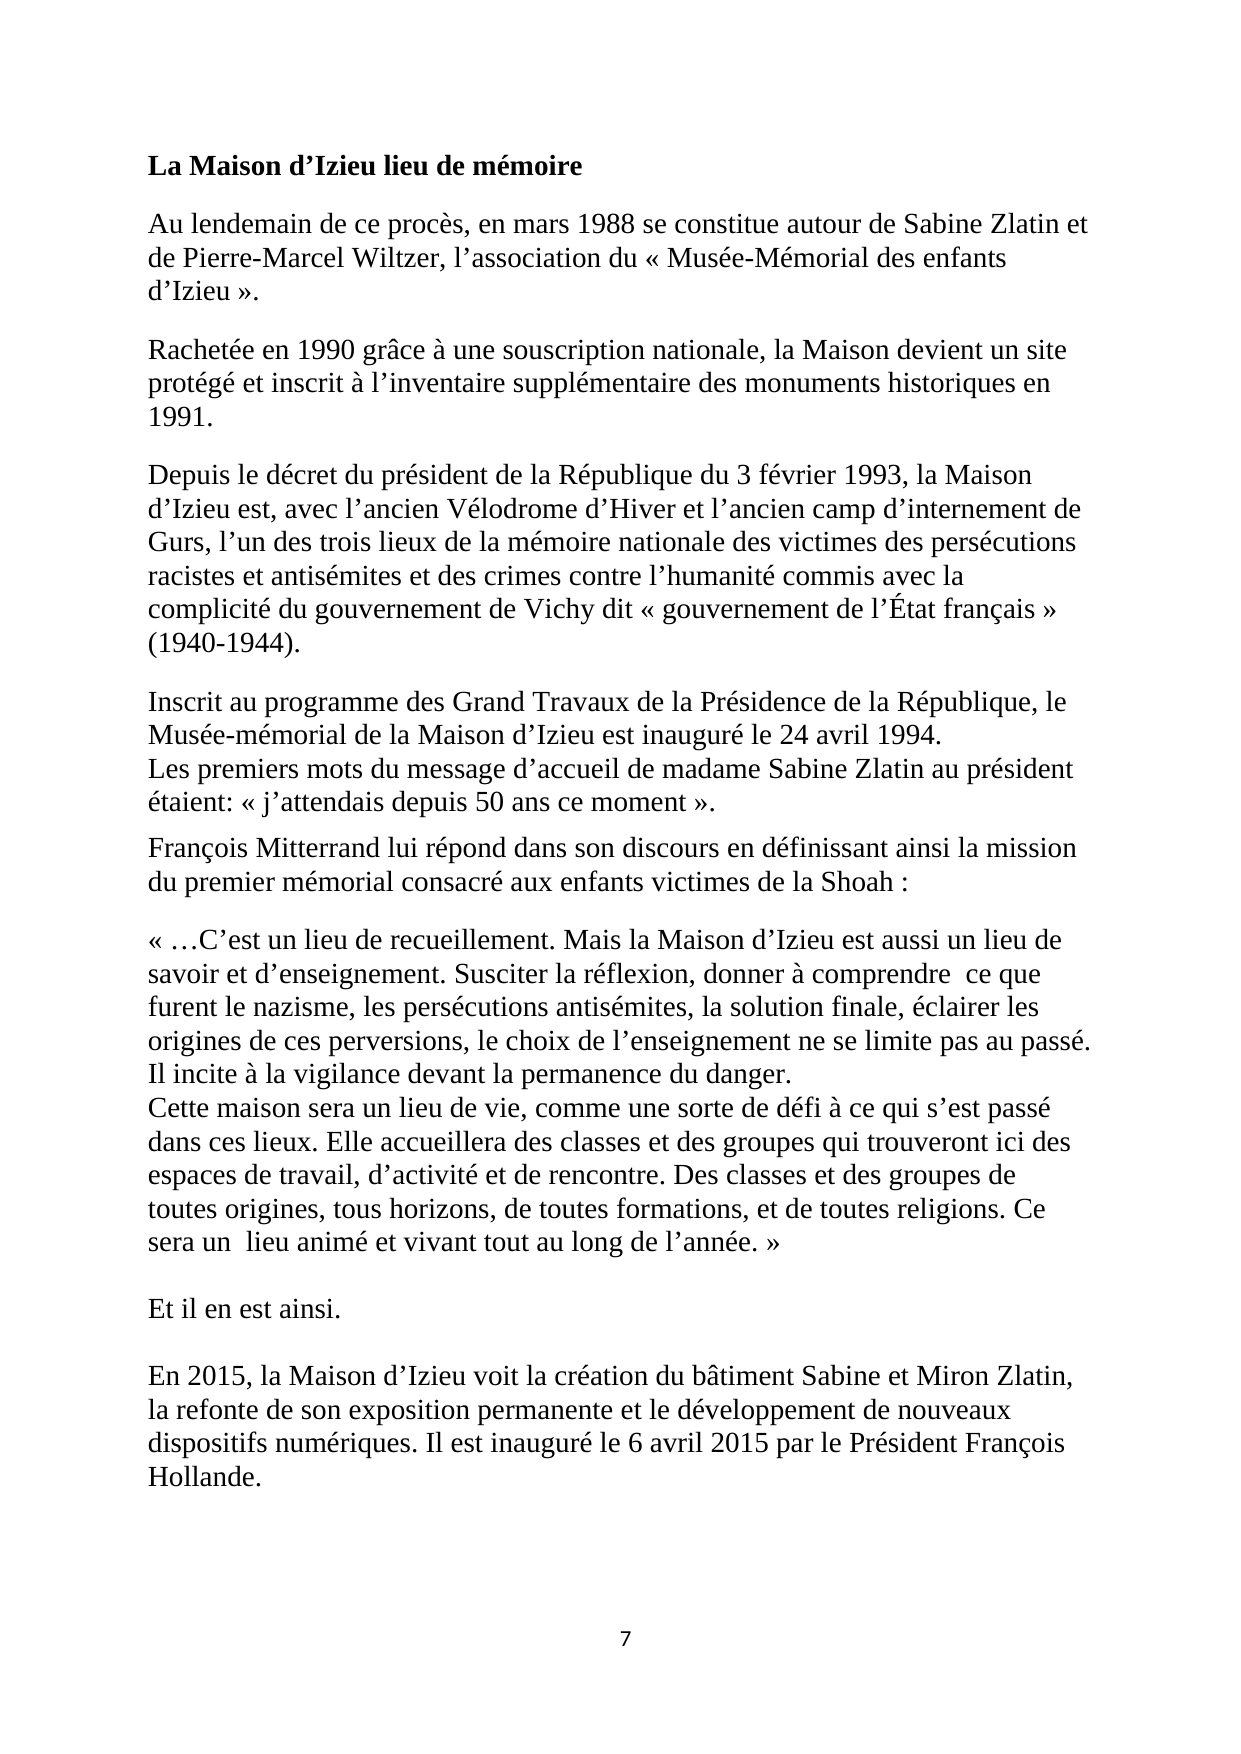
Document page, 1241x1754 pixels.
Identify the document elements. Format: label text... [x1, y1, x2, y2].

text Et il en est ainsi. [148, 1291, 1093, 1325]
text Au lendemain de ce procès, en mars 1988 se constitue autour de Sabine Zlatin et de Pierre-Marcel Wiltzer, l’association du « Musée-Mémorial des enfants d’Izieu ». [148, 206, 1093, 307]
text « …C’est un lieu de recueillement. Mais la Maison d’Izieu est aussi un lieu de savoir et d’enseignement. Susciter la réflexion, donner à comprendre ce que furent le nazisme, les persécutions antisémites, la solution finale, éclairer les origines de ces perversions, le choix de l’enseignement ne se limite pas au passé. Il incite à la vigilance devant la permanence du danger. [148, 922, 1093, 1090]
text Inscrit au programme des Grand Travaux de la Présidence de la République, le Musée-mémorial de la Maison d’Izieu est inauguré le 24 avril 1994. [148, 684, 1093, 751]
text Rachetée en 1990 grâce à une souscription nationale, la Maison devient un site protégé et inscrit à l’inventaire supplémentaire des monuments historiques en 1991. [148, 332, 1093, 432]
text En 2015, la Maison d’Izieu voit la création du bâtiment Sabine et Miron Zlatin, la refonte de son exposition permanente et le développement de nouveaux dispositifs numériques. Il est inauguré le 6 avril 2015 par le Président François Hollande. [148, 1358, 1093, 1493]
text Depuis le décret du président de la République du 3 février 1993, la Maison d’Izieu est, avec l’ancien Vélodrome d’Hiver et l’ancien camp d’internement de Gurs, l’un des trois lieux de la mémoire nationale des victimes des persécutions racistes et antisémites et des crimes contre l’humanité commis avec la complicité du gouvernement de Vichy dit « gouvernement de l’État français » (1940-1944). [148, 457, 1093, 659]
text La Maison d’Izieu lieu de mémoire [148, 148, 1093, 181]
text François Mitterrand lui répond dans son discours en définissant ainsi la mission du premier mémorial consacré aux enfants victimes de la Shoah : [148, 830, 1093, 897]
text Les premiers mots du message d’accueil de madame Sabine Zlatin au président étaient: « j’attendais depuis 50 ans ce moment ». [148, 751, 1093, 818]
text Cette maison sera un lieu de vie, comme une sorte de défi à ce qui s’est passé dans ces lieux. Elle accueillera des classes et des groupes qui trouveront ici des espaces de travail, d’activité et de rencontre. Des classes et des groupes de toutes origines, tous horizons, de toutes formations, et de toutes religions. Ce sera un lieu animé et vivant tout au long de l’année. » [148, 1090, 1093, 1258]
